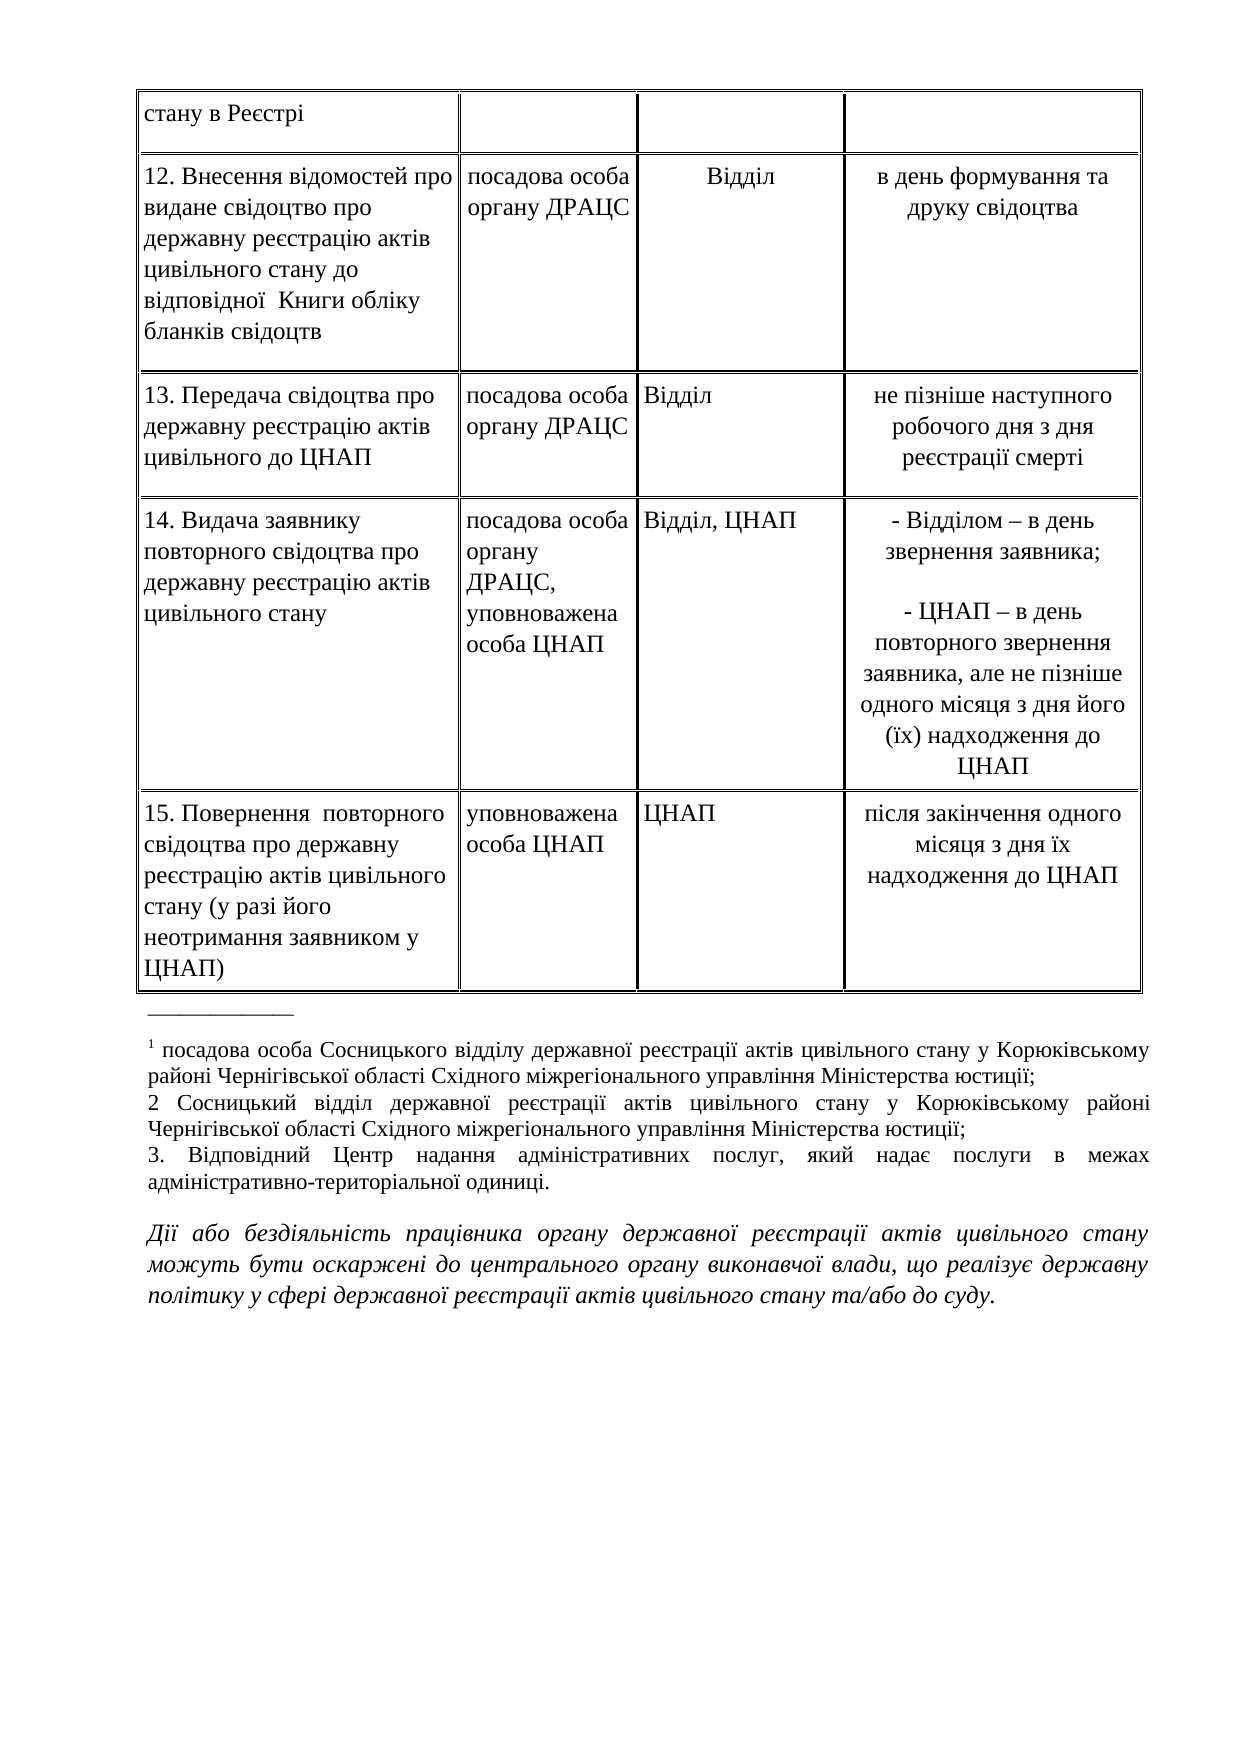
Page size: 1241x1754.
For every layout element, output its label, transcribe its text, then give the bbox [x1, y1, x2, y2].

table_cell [460, 90, 637, 152]
table_cell посадова особа органу ДРАЦС [461, 155, 636, 370]
table_cell посадова особа органу ДРАЦС [461, 374, 636, 496]
table_cell 12. Внесення відомостей про видане свідоцтво про державну реєстрацію актів цивільного стану до відповідної Книги обліку бланків свідоцтв [138, 152, 460, 370]
table_cell Відділ, ЦНАП [639, 499, 843, 788]
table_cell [844, 92, 1140, 152]
table_cell уповноважена особа ЦНАП [460, 792, 637, 990]
table_cell посадова особа органу ДРАЦС, уповноважена особа ЦНАП [461, 499, 636, 788]
table_cell Відділ [637, 90, 844, 152]
table_cell 15. Повернення повторного свідоцтва про державну реєстрацію актів цивільного стану (у разі його неотримання заявником у ЦНАП) [139, 789, 460, 990]
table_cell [139, 92, 460, 152]
text ______________ [148, 993, 1152, 1018]
table_cell після закінчення одного місяця з дня їх надходження до ЦНАП [844, 789, 1140, 990]
table_cell в день формування та друку свідоцтва [844, 152, 1141, 370]
text 3. Відповідний Центр надання адміністративних послуг, який надає послуги в межах адміністративно-територіальної одиниці. [148, 1142, 1152, 1194]
table_cell 13. Передача свідоцтва про державну реєстрацію актів цивільного до ЦНАП [139, 370, 458, 496]
table_cell не пізніше наступного робочого дня з дня реєстрації смерті [846, 370, 1140, 496]
table_cell Відділ [639, 374, 843, 496]
table_cell ЦНАП [637, 792, 844, 990]
text Дії або бездіяльність працівника органу державної реєстрації актів цивільного стану можуть бути оскаржені до центрального органу виконавчої влади, що реалізує державну політику у сфері державної реєстрації актів цивільного стану та/або до суду. [148, 1218, 1152, 1309]
text 2 Сосницький відділ державної реєстрації актів цивільного стану у Корюківському районі Чернігівської області Східного міжрегіонального управління Міністерства юстиції; [148, 1089, 1152, 1142]
table_cell Відділ [639, 155, 843, 370]
table_cell - Відділом – в день звернення заявника; - ЦНАП – в день повторного звернення заявника, але не пізніше одного місяця з дня його (їх) надходження до ЦНАП [844, 496, 1141, 788]
table_cell 14. Видача заявнику повторного свідоцтва про державну реєстрацію актів цивільного стану [138, 496, 460, 788]
text 1 посадова особа Сосницького відділу державної реєстрації актів цивільного стану у Корюківському районі Чернігівської області Східного міжрегіонального управління Міністерства юстиції; [148, 1036, 1152, 1089]
